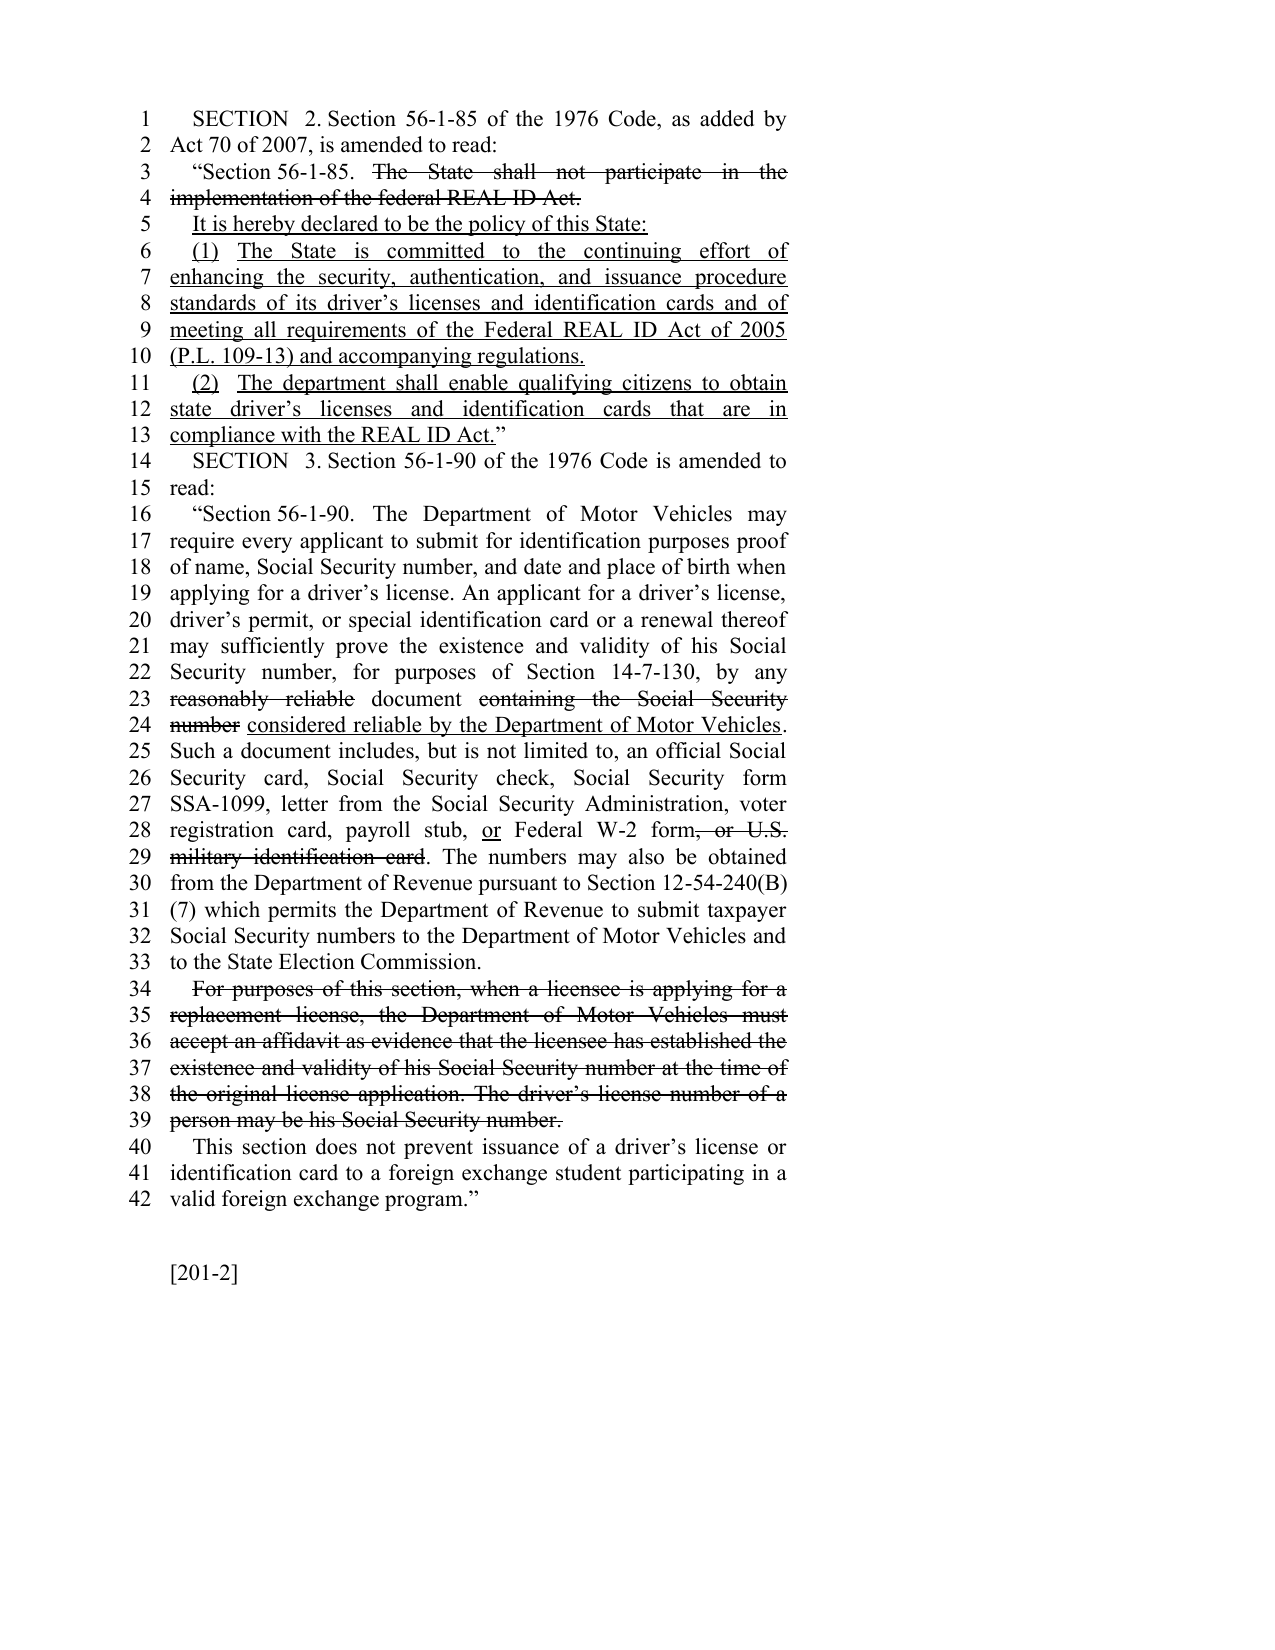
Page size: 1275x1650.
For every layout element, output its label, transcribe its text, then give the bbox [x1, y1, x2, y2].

text It is hereby declared to be the policy of this State: [169, 210, 787, 237]
text SECTION 3. Section 56-1-90 of the 1976 Code is amended to read: [169, 448, 787, 500]
text (2) The department shall enable qualifying citizens to obtain state driver’s licenses and identification cards that are in compliance with the REAL ID Act.” [169, 368, 787, 418]
text “Section 56-1-90. The Department of Motor Vehicles may require every applicant to submit for identification purposes proof of name, Social Security number, and date and place of birth when applying for a driver’s license. An applicant for a driver’s license, driver’s permit, or special identification card or a renewal thereof may sufficiently prove the existence and validity of his Social Security number, for purposes of Section 14-7-130, by any reasonably reliable document containing the Social Security number considered reliable by the Department of Motor Vehicles. Such a document includes, but is not limited to, an official Social Security card, Social Security check, Social Security form SSA-1099, letter from the Social Security Administration, voter registration card, payroll stub, or Federal W-2 form, or U.S. military identification card. The numbers may also be obtained from the Department of Revenue pursuant to Section 12-54-240(B)(7) which permits the Department of Revenue to submit taxpayer Social Security numbers to the Department of Motor Vehicles and to the State Election Commission. [169, 500, 787, 975]
text (2) The department shall enable qualifying citizens to obtain state driver’s licenses and identification cards that are in compliance with the REAL ID Act.” [169, 419, 787, 448]
text SECTION 2. Section 56-1-85 of the 1976 Code, as added by Act 70 of 2007, is amended to read: [169, 105, 787, 158]
text For purposes of this section, when a licensee is applying for a replacement license, the Department of Motor Vehicles must accept an affidavit as evidence that the licensee has established the existence and validity of his Social Security number at the time of the original license application. The driver’s license number of a person may be his Social Security number. [169, 975, 787, 1015]
text For purposes of this section, when a licensee is applying for a replacement license, the Department of Motor Vehicles must accept an affidavit as evidence that the licensee has established the existence and validity of his Social Security number at the time of the original license application. The driver’s license number of a person may be his Social Security number. [169, 1095, 787, 1133]
text “Section 56-1-85. The State shall not participate in the implementation of the federal REAL ID Act. [169, 158, 787, 210]
text (1) The State is committed to the continuing effort of enhancing the security, authentication, and issuance procedure standards of its driver’s licenses and identification cards and of meeting all requirements of the Federal REAL ID Act of 2005 (P.L. 109-13) and accompanying regulations. [169, 237, 787, 286]
text (1) The State is committed to the continuing effort of enhancing the security, authentication, and issuance procedure standards of its driver’s licenses and identification cards and of meeting all requirements of the Federal REAL ID Act of 2005 (P.L. 109-13) and accompanying regulations. [169, 340, 787, 368]
text This section does not prevent issuance of a driver’s license or identification card to a foreign exchange student participating in a valid foreign exchange program.” [169, 1133, 787, 1212]
